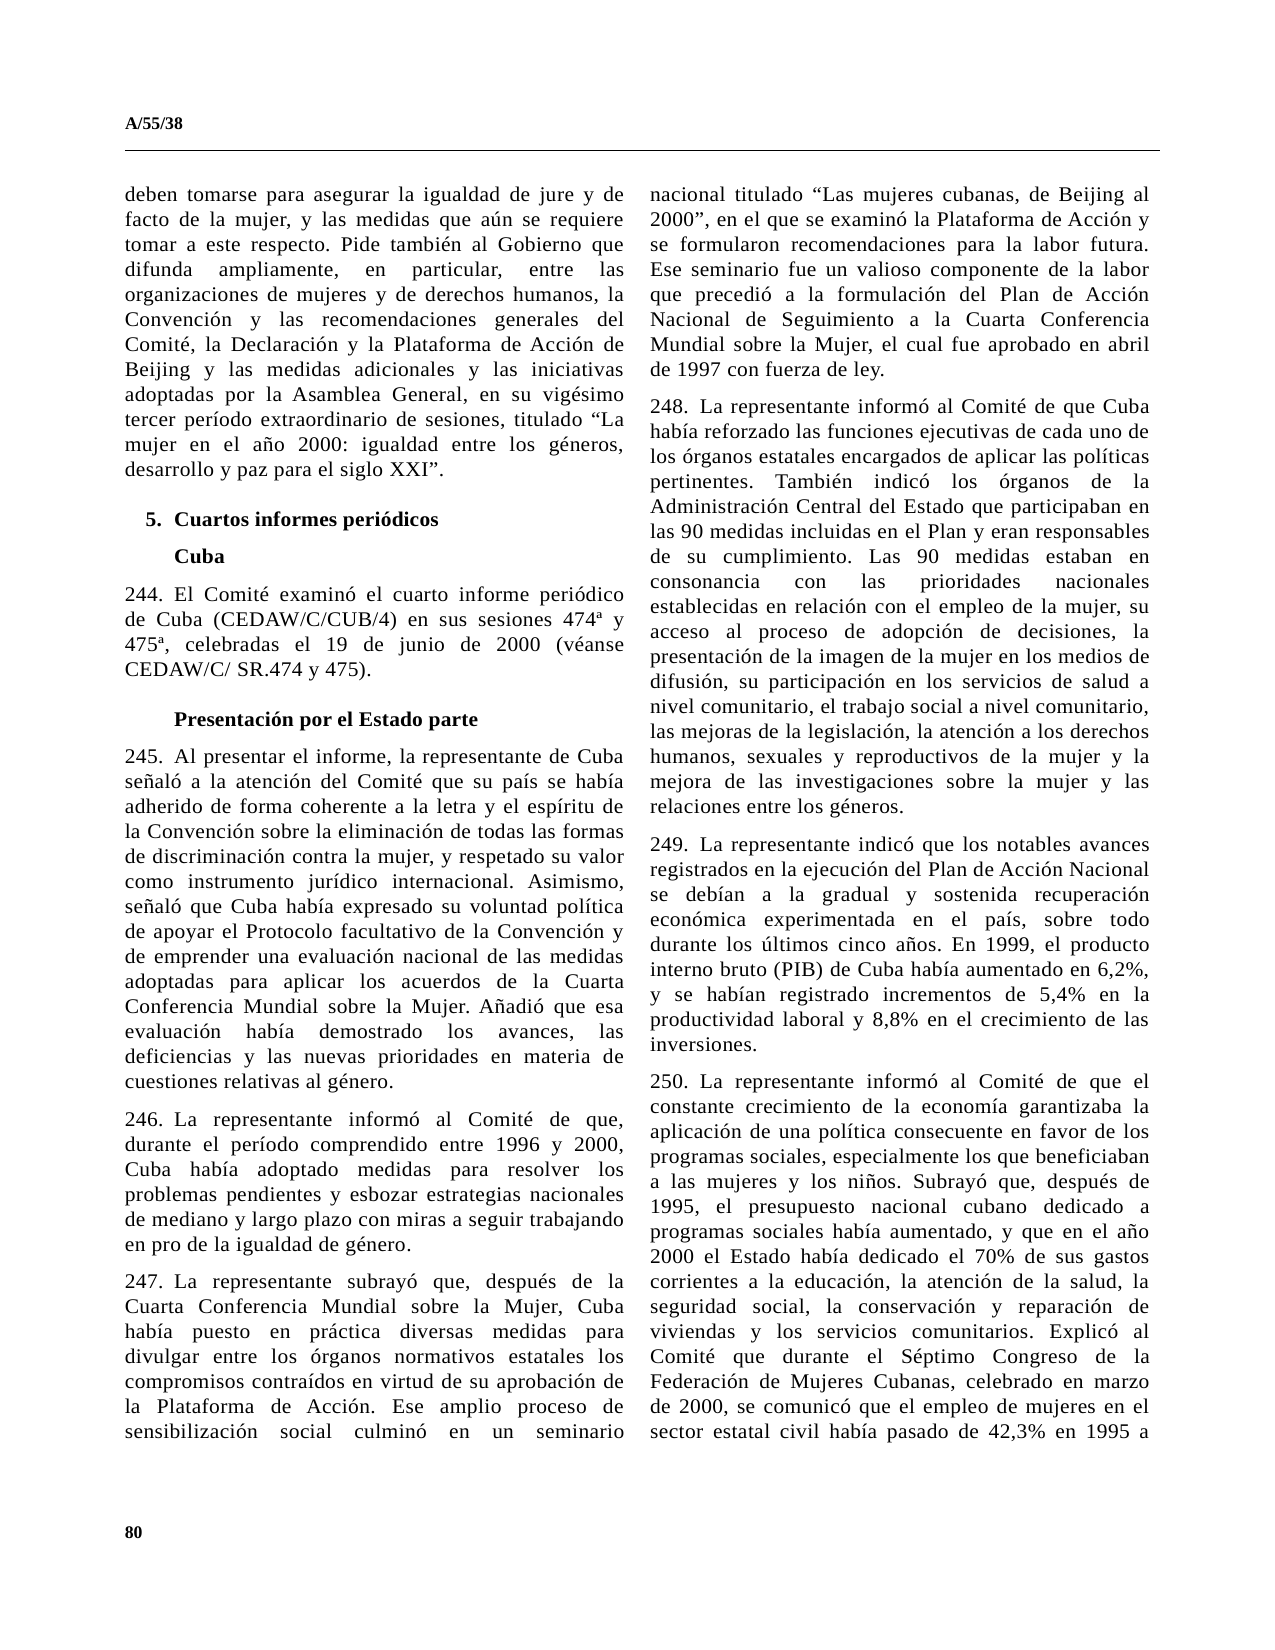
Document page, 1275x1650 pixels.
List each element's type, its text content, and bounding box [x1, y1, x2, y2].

list La representante informó al Comité de que Cuba había reforzado las funciones ejecutivas de cada uno de los órganos estatales encargados de aplicar las políticas pertinentes. También indicó los órganos de la Administración Central del Estado que participaban en las 90 medidas incluidas en el Plan y eran responsables de su cumplimiento. Las 90 medidas estaban en consonancia con las prioridades nacionales establecidas en relación con el empleo de la mujer, su acceso al proceso de adopción de decisiones, la presentación de la imagen de la mujer en los medios de difusión, su participación en los servicios de salud a nivel comunitario, el trabajo social a nivel comunitario, las mejoras de la legislación, la atención a los derechos humanos, sexuales y reproductivos de la mujer y la mejora de las investigaciones sobre la mujer y las relaciones entre los géneros. [650, 394, 1151, 819]
list Al presentar el informe, la representante de Cuba señaló a la atención del Comité que su país se había adherido de forma coherente a la letra y el espíritu de la Convención sobre la eliminación de todas las formas de discriminación contra la mujer, y respetado su valor como instrumento jurídico internacional. Asimismo, señaló que Cuba había expresado su voluntad política de apoyar el Protocolo facultativo de la Convención y de emprender una evaluación nacional de las medidas adoptadas para aplicar los acuerdos de la Cuarta Conferencia Mundial sobre la Mujer. Añadió que esa evaluación había demostrado los avances, las deficiencias y las nuevas prioridades en materia de cuestiones relativas al género. [124, 744, 625, 1094]
list La representante indicó que los notables avances registrados en la ejecución del Plan de Acción Nacional se debían a la gradual y sostenida recuperación económica experimentada en el país, sobre todo durante los últimos cinco años. En 1999, el producto interno bruto (PIB) de Cuba había aumentado en 6,2%, y se habían registrado incrementos de 5,4% en la productividad laboral y 8,8% en el crecimiento de las inversiones. [650, 831, 1151, 1056]
text Cuba [124, 544, 493, 569]
list El Comité examinó el cuarto informe periódico de Cuba (CEDAW/C/CUB/4) en sus sesiones 474ª y 475ª, celebradas el 19 de junio de 2000 (véanse CEDAW/C/ SR.474 y 475). [124, 581, 625, 681]
text Presentación por el Estado parte [124, 706, 493, 731]
list La representante subrayó que, después de la Cuarta Conferencia Mundial sobre la Mujer, Cuba había puesto en práctica diversas medidas para divulgar entre los órganos normativos estatales los compromisos contraídos en virtud de su aprobación de la Plataforma de Acción. Ese amplio proceso de sensibilización social culminó en un seminario nacional titulado “Las mujeres cubanas, de Beijing al 2000”, en el que se examinó la Plataforma de Acción y se formularon recomendaciones para la labor futura. Ese seminario fue un valioso componente de la labor que precedió a la formulación del Plan de Acción Nacional de Seguimiento a la Cuarta Conferencia Mundial sobre la Mujer, el cual fue aprobado en abril de 1997 con fuerza de ley. [124, 1269, 625, 1444]
text 5. Cuartos informes periódicos [124, 506, 493, 531]
list La representante informó al Comité de que, durante el período comprendido entre 1996 y 2000, Cuba había adoptado medidas para resolver los problemas pendientes y esbozar estrategias nacionales de mediano y largo plazo con miras a seguir trabajando en pro de la igualdad de género. [124, 1106, 625, 1256]
list La representante subrayó que, después de la Cuarta Conferencia Mundial sobre la Mujer, Cuba había puesto en práctica diversas medidas para divulgar entre los órganos normativos estatales los compromisos contraídos en virtud de su aprobación de la Plataforma de Acción. Ese amplio proceso de sensibilización social culminó en un seminario nacional titulado “Las mujeres cubanas, de Beijing al 2000”, en el que se examinó la Plataforma de Acción y se formularon recomendaciones para la labor futura. Ese seminario fue un valioso componente de la labor que precedió a la formulación del Plan de Acción Nacional de Seguimiento a la Cuarta Conferencia Mundial sobre la Mujer, el cual fue aprobado en abril de 1997 con fuerza de ley. [650, 181, 1151, 381]
